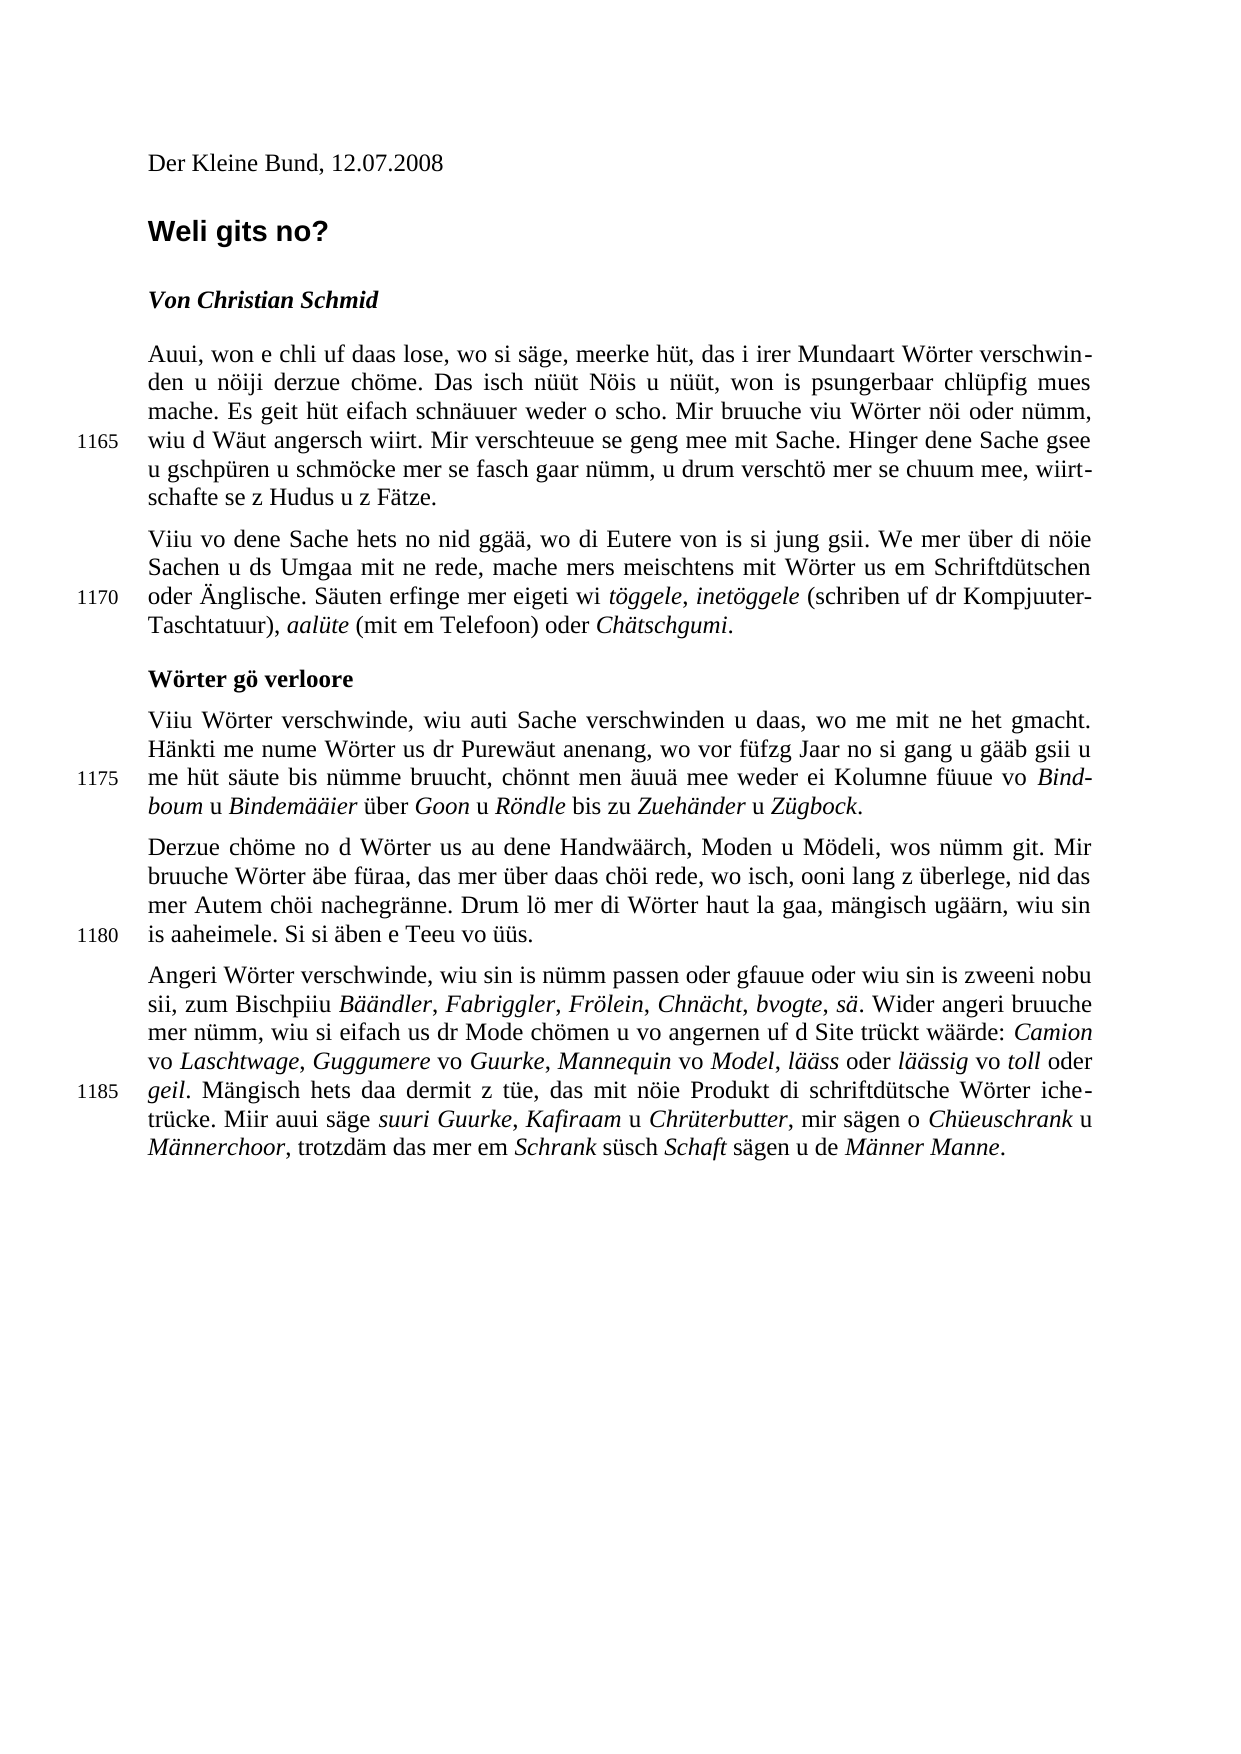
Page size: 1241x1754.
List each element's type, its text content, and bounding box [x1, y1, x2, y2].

text Wörter gö verloore [148, 664, 1092, 692]
text Viiu Wörter verschwinde, wiu auti Sache verschwinden u daas, wo me mit ne het gmacht. Hänkti me nume Wörter us dr Purewäut anenang, wo vor füfzg Jaar no si gang u gääb gsii u me hüt säute bis nümme bruucht, chönnt men äuuä mee weder ei Kolumne füuue vo Bindboum u Bindemääier über Goon u Röndle bis zu Zuehänder u Zügbock. [148, 705, 1092, 820]
text Viiu vo dene Sache hets no nid ggää, wo di Eutere von is si jung gsii. We mer über di nöie Sachen u ds Umgaa mit ne rede, mache mers meischtens mit Wörter us em Schriftdütschen oder Änglische. Säuten erfinge mer eigeti wi töggele, inetöggele (schriben uf dr Kompjuuter-Taschtatuur), aalüte (mit em Telefoon) oder Chätschgumi. [148, 524, 1092, 639]
text Der Kleine Bund, 12.07.2008 [148, 148, 1092, 176]
text Weli gits no? [148, 214, 1092, 247]
text Angeri Wörter verschwinde, wiu sin is nümm passen oder gfauue oder wiu sin is zweeni nobu sii, zum Bischpiiu Bäändler, Fabriggler, Frölein, Chnächt, bvogte, sä. Wider angeri bruuche mer nümm, wiu si eifach us dr Mode chömen u vo angernen uf d Site trückt wäärde: Camion vo Laschtwage, Guggumere vo Guurke, Mannequin vo Model, lääss oder läässig vo toll oder geil. Mängisch hets daa dermit z tüe, das mit nöie Produkt di schriftdütsche Wörter ichetrücke. Miir auui säge suuri Guurke, Kafiraam u Chrüterbutter, mir sägen o Chüeuschrank u Männerchoor, trotzdäm das mer em Schrank süsch Schaft sägen u de Männer Manne. [148, 960, 1092, 1161]
text Auui, won e chli uf daas lose, wo si säge, meerke hüt, das i irer Mundaart Wörter verschwinden u nöiji derzue chöme. Das isch nüüt Nöis u nüüt, won is psungerbaar chlüpfig mues mache. Es geit hüt eifach schnäuuer weder o scho. Mir bruuche viu Wörter nöi oder nümm, wiu d Wäut angersch wiirt. Mir verschteuue se geng mee mit Sache. Hinger dene Sache gsee u gschpüren u schmöcke mer se fasch gaar nümm, u drum verschtö mer se chuum mee, wiirtschafte se z Hudus u z Fätze. [148, 339, 1092, 511]
text Derzue chöme no d Wörter us au dene Handwäärch, Moden u Mödeli, wos nümm git. Mir bruuche Wörter äbe füraa, das mer über daas chöi rede, wo isch, ooni lang z überlege, nid das mer Autem chöi nachegränne. Drum lö mer di Wörter haut la gaa, mängisch ugäärn, wiu sin is aaheimele. Si si äben e Teeu vo üüs. [148, 832, 1092, 947]
text Von Christian Schmid [148, 285, 1092, 314]
